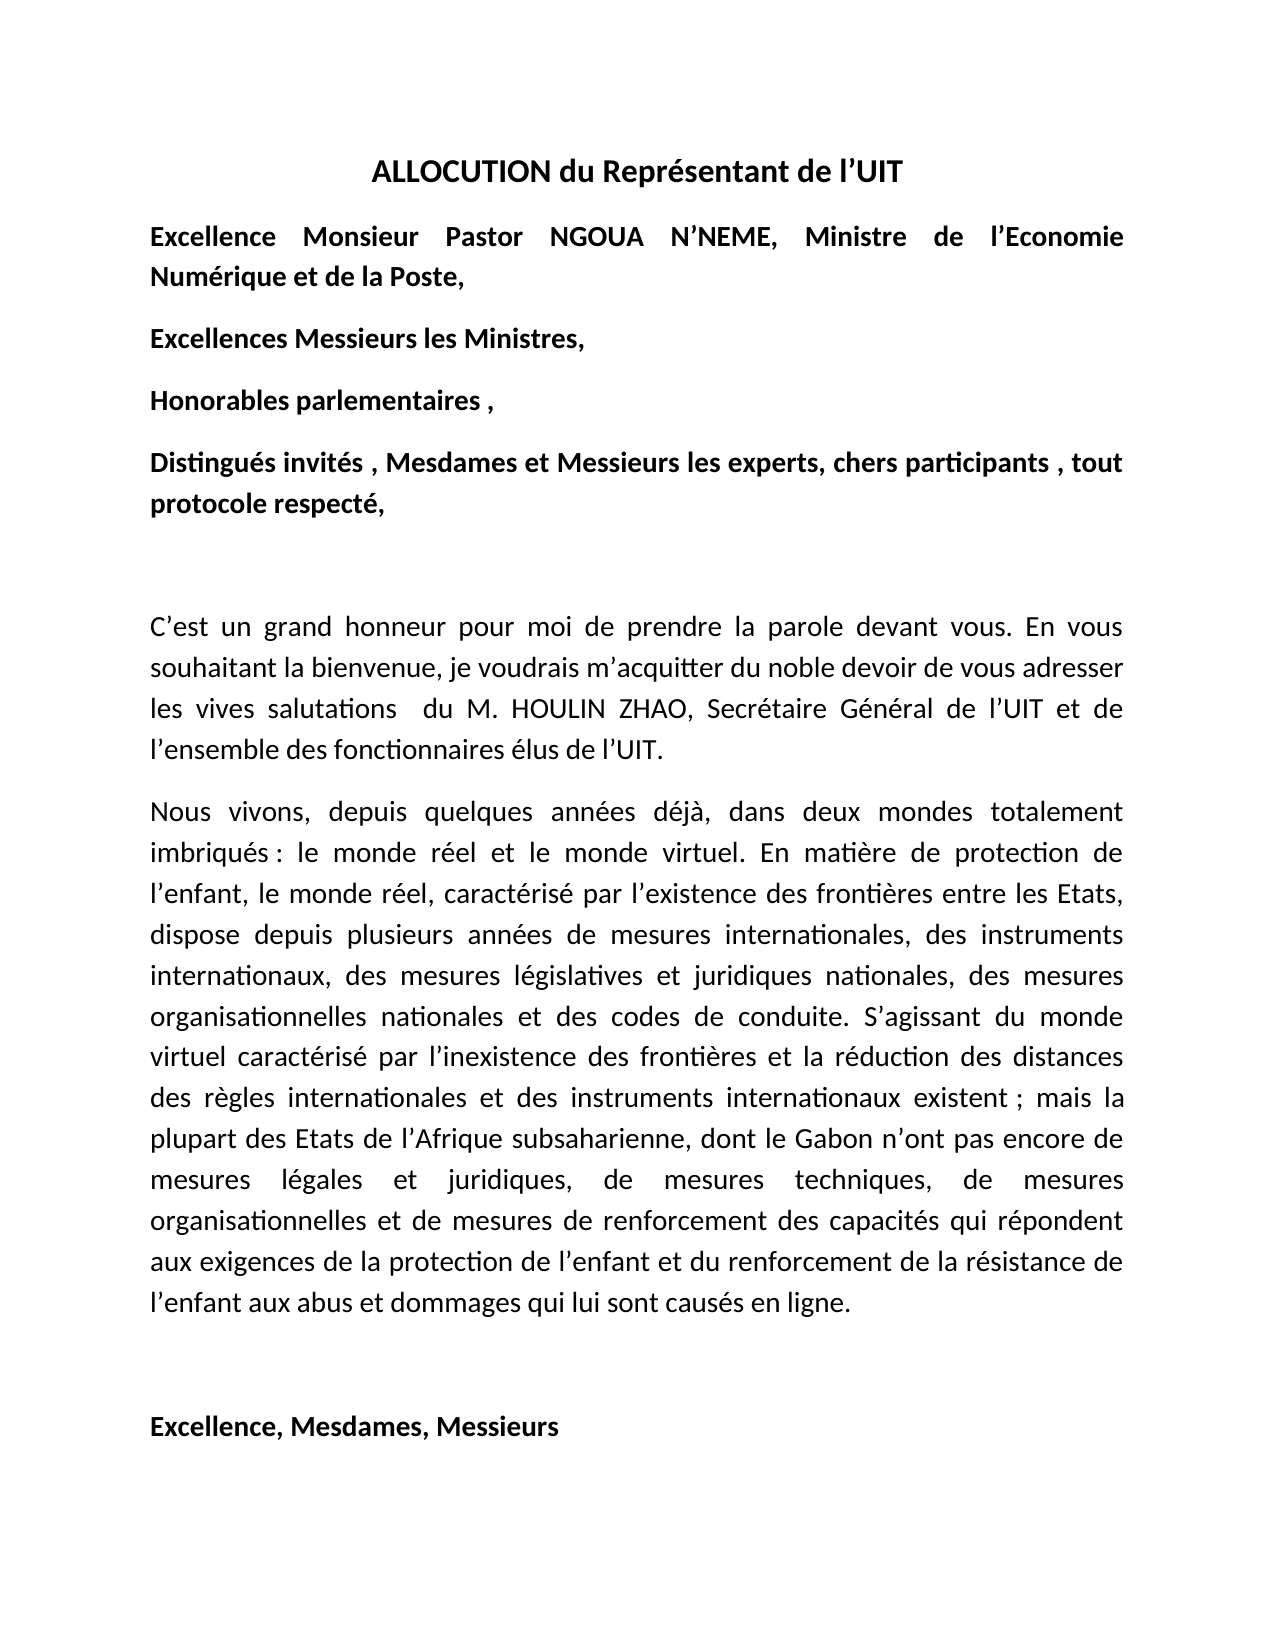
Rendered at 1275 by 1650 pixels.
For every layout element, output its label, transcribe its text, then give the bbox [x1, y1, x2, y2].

text Excellence, Mesdames, Messieurs [150, 1408, 1125, 1443]
text Excellence Monsieur Pastor NGOUA N’NEME, Ministre de l’Economie Numérique et de la Poste, [150, 218, 1125, 294]
text Nous vivons, depuis quelques années déjà, dans deux mondes totalement imbriqués : le monde réel et le monde virtuel. En matière de protection de l’enfant, le monde réel, caractérisé par l’existence des frontières entre les Etats, dispose depuis plusieurs années de mesures internationales, des instruments internationaux, des mesures législatives et juridiques nationales, des mesures organisationnelles nationales et des codes de conduite. S’agissant du monde virtuel caractérisé par l’inexistence des frontières et la réduction des distances des règles internationales et des instruments internationaux existent ; mais la plupart des Etats de l’Afrique subsaharienne, dont le Gabon n’ont pas encore de mesures légales et juridiques, de mesures techniques, de mesures organisationnelles et de mesures de renforcement des capacités qui répondent aux exigences de la protection de l’enfant et du renforcement de la résistance de l’enfant aux abus et dommages qui lui sont causés en ligne. [150, 793, 1125, 1320]
text ALLOCUTION du Représentant de l’UIT [150, 150, 1125, 191]
text Honorables parlementaires , [150, 382, 1125, 418]
text Excellences Messieurs les Ministres, [150, 320, 1125, 356]
text C’est un grand honneur pour moi de prendre la parole devant vous. En vous souhaitant la bienvenue, je voudrais m’acquitter du noble devoir de vous adresser les vives salutations du M. HOULIN ZHAO, Secrétaire Général de l’UIT et de l’ensemble des fonctionnaires élus de l’UIT. [150, 608, 1125, 767]
text Distingués invités , Mesdames et Messieurs les experts, chers participants , tout protocole respecté, [150, 444, 1125, 520]
